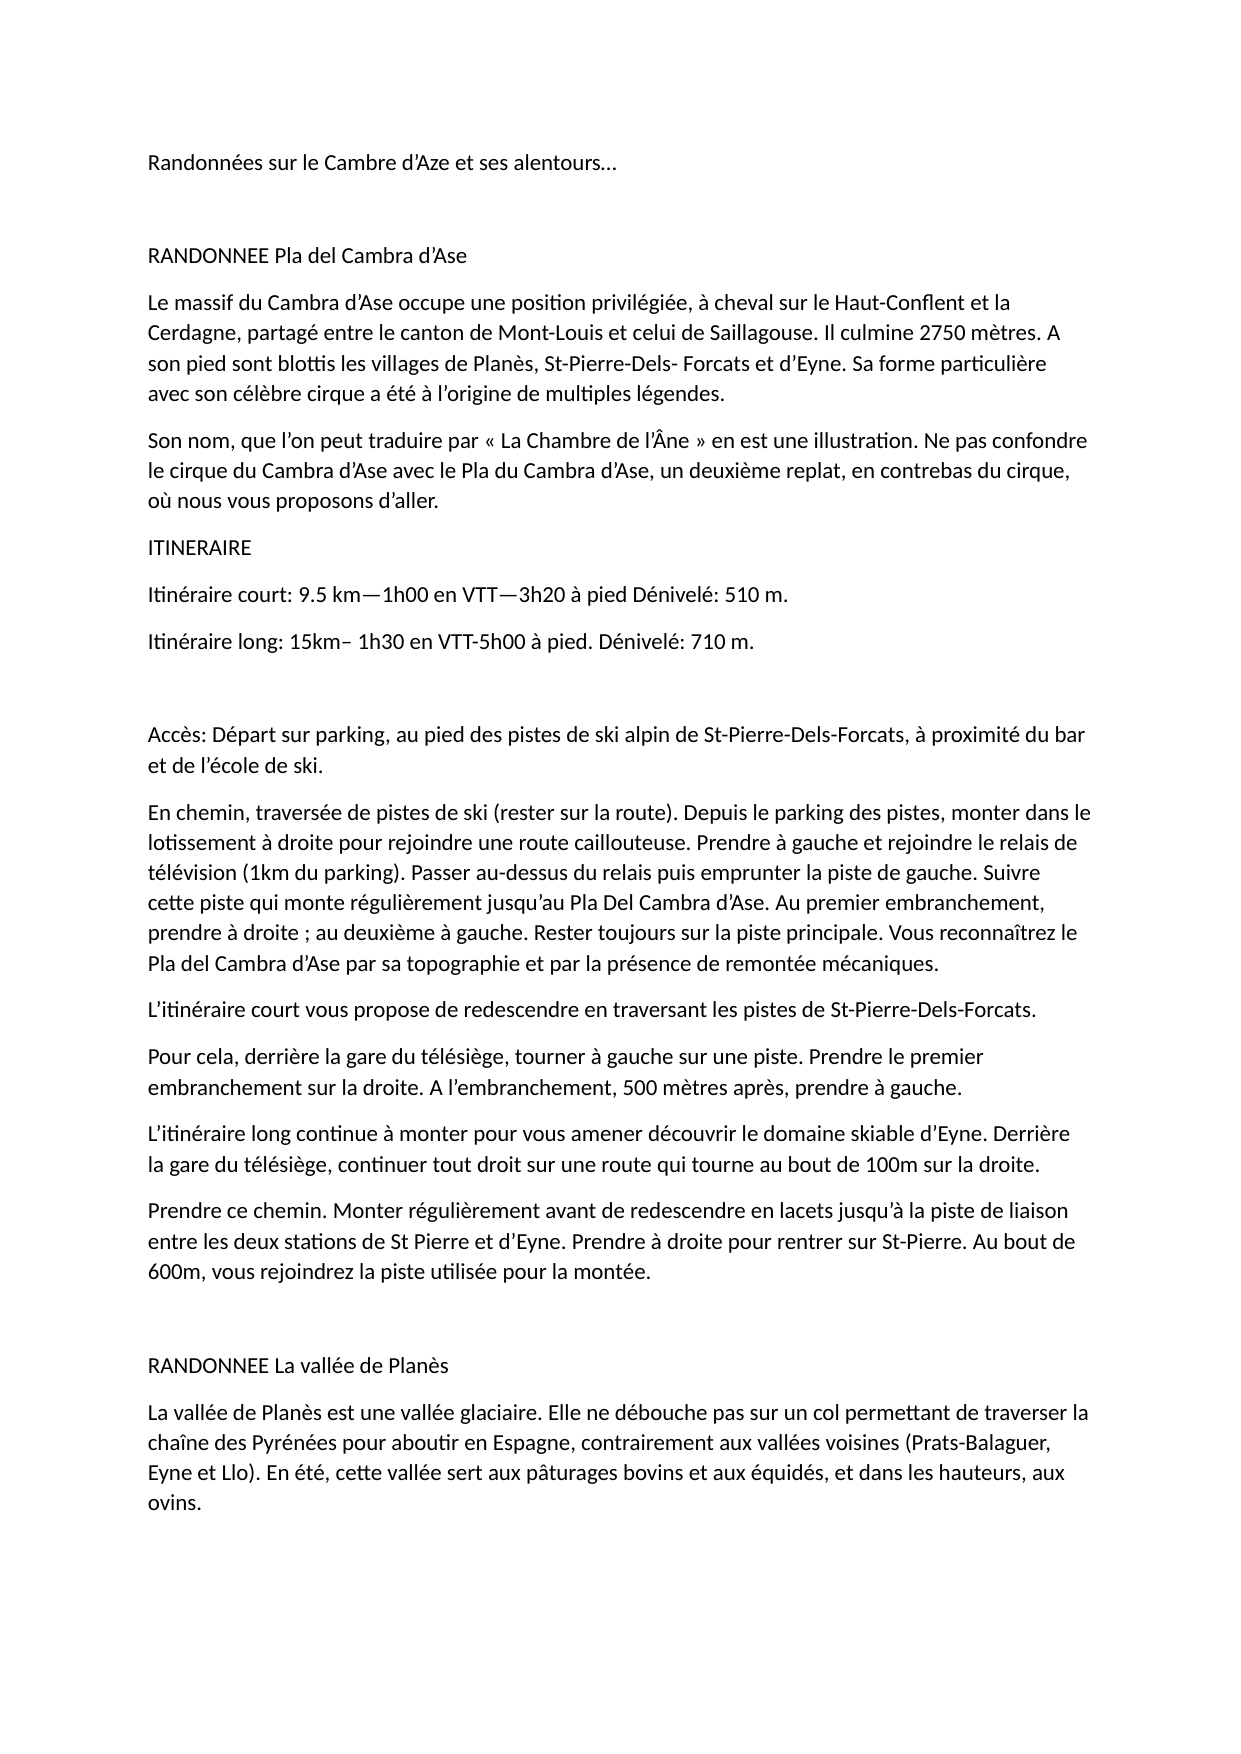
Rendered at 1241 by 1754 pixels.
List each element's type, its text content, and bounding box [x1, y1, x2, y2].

text Itinéraire long: 15km– 1h30 en VTT-5h00 à pied. Dénivelé: 710 m. [148, 627, 1093, 655]
text Prendre ce chemin. Monter régulièrement avant de redescendre en lacets jusqu’à la piste de liaison entre les deux stations de St Pierre et d’Eyne. Prendre à droite pour rentrer sur St-Pierre. Au bout de 600m, vous rejoindrez la piste utilisée pour la montée. [148, 1197, 1093, 1285]
text En chemin, traversée de pistes de ski (rester sur la route). Depuis le parking des pistes, monter dans le lotissement à droite pour rejoindre une route caillouteuse. Prendre à gauche et rejoindre le relais de télévision (1km du parking). Passer au-dessus du relais puis emprunter la piste de gauche. Suivre cette piste qui monte régulièrement jusqu’au Pla Del Cambra d’Ase. Au premier embranchement, prendre à droite ; au deuxième à gauche. Rester toujours sur la piste principale. Vous reconnaîtrez le Pla del Cambra d’Ase par sa topographie et par la présence de remontée mécaniques. [148, 798, 1093, 977]
text L’itinéraire long continue à monter pour vous amener découvrir le domaine skiable d’Eyne. Derrière la gare du télésiège, continuer tout droit sur une route qui tourne au bout de 100m sur la droite. [148, 1119, 1093, 1178]
text La vallée de Planès est une vallée glaciaire. Elle ne débouche pas sur un col permettant de traverser la chaîne des Pyrénées pour aboutir en Espagne, contrairement aux vallées voisines (Prats-Balaguer, Eyne et Llo). En été, cette vallée sert aux pâturages bovins et aux équidés, et dans les hauteurs, aux ovins. [148, 1398, 1093, 1516]
text RANDONNEE Pla del Cambra d’Ase [148, 241, 1093, 269]
text L’itinéraire court vous propose de redescendre en traversant les pistes de St-Pierre-Dels-Forcats. [148, 996, 1093, 1023]
text Itinéraire court: 9.5 km—1h00 en VTT—3h20 à pied Dénivelé: 510 m. [148, 580, 1093, 608]
text Son nom, que l’on peut traduire par « La Chambre de l’Âne » en est une illustration. Ne pas confondre le cirque du Cambra d’Ase avec le Pla du Cambra d’Ase, un deuxième replat, en contrebas du cirque, où nous vous proposons d’aller. [148, 426, 1093, 514]
text RANDONNEE La vallée de Planès [148, 1351, 1093, 1379]
text Le massif du Cambra d’Ase occupe une position privilégiée, à cheval sur le Haut-Conflent et la Cerdagne, partagé entre le canton de Mont-Louis et celui de Saillagouse. Il culmine 2750 mètres. A son pied sont blottis les villages de Planès, St-Pierre-Dels- Forcats et d’Eyne. Sa forme particulière avec son célèbre cirque a été à l’origine de multiples légendes. [148, 288, 1093, 407]
text Pour cela, derrière la gare du télésiège, tourner à gauche sur une piste. Prendre le premier embranchement sur la droite. A l’embranchement, 500 mètres après, prendre à gauche. [148, 1042, 1093, 1101]
text Randonnées sur le Cambre d’Aze et ses alentours… [148, 148, 1093, 176]
text Accès: Départ sur parking, au pied des pistes de ski alpin de St-Pierre-Dels-Forcats, à proximité du bar et de l’école de ski. [148, 721, 1093, 779]
text ITINERAIRE [148, 533, 1093, 561]
